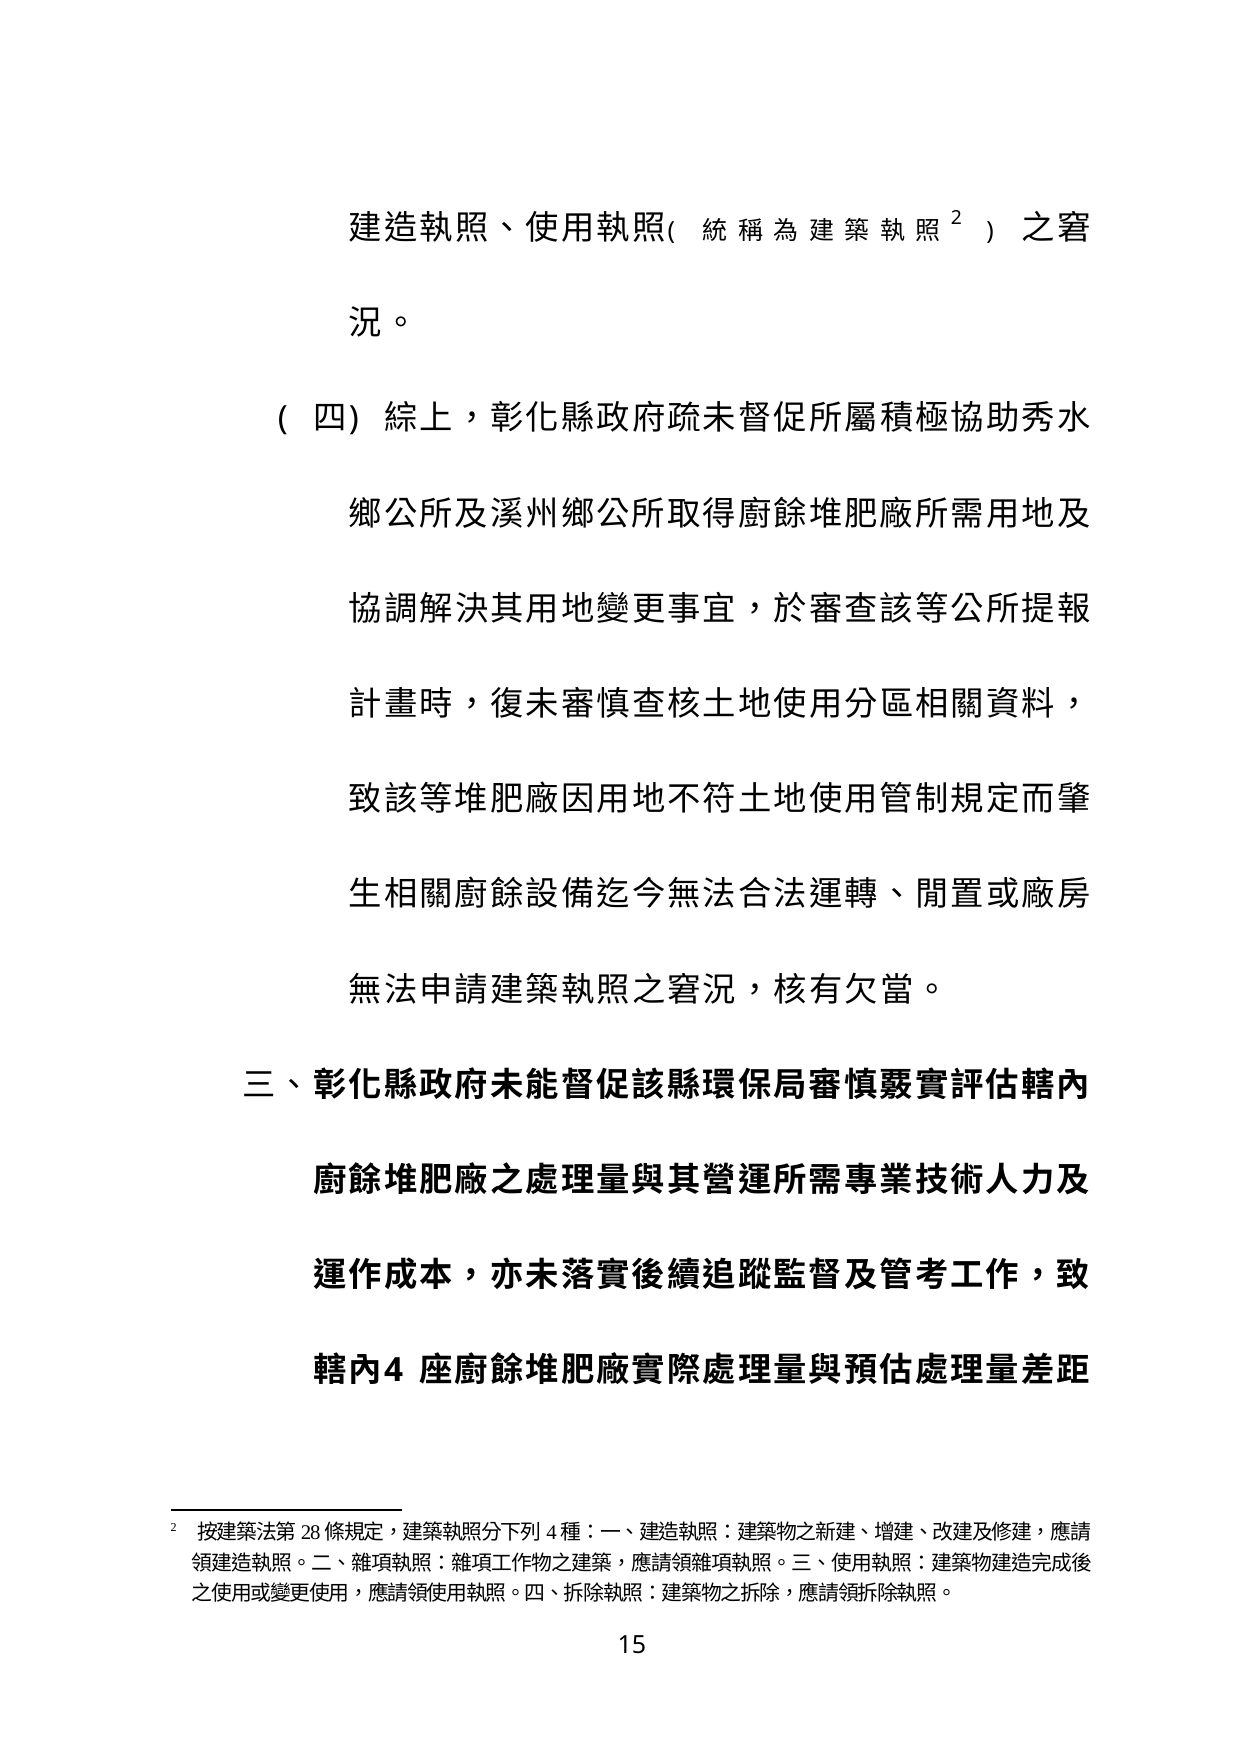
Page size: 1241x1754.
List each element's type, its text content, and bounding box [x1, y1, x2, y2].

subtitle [208, 1034, 1092, 1415]
subtitle 綜上，彰化縣政府疏未督促所屬積極協助秀水鄉公所及溪州鄉公所取得廚餘堆肥廠所需用地及協調解決其用地變更事宜，於審查該等公所提報計畫時，復未審慎查核土地使用分區相關資料，致該等堆肥廠因用地不符土地使用管制規定而肇生相關廚餘設備迄今無法合法運轉、閒置或廠房無法申請建築執照之窘況，核有欠當。 [244, 368, 1092, 1034]
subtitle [244, 177, 1092, 368]
